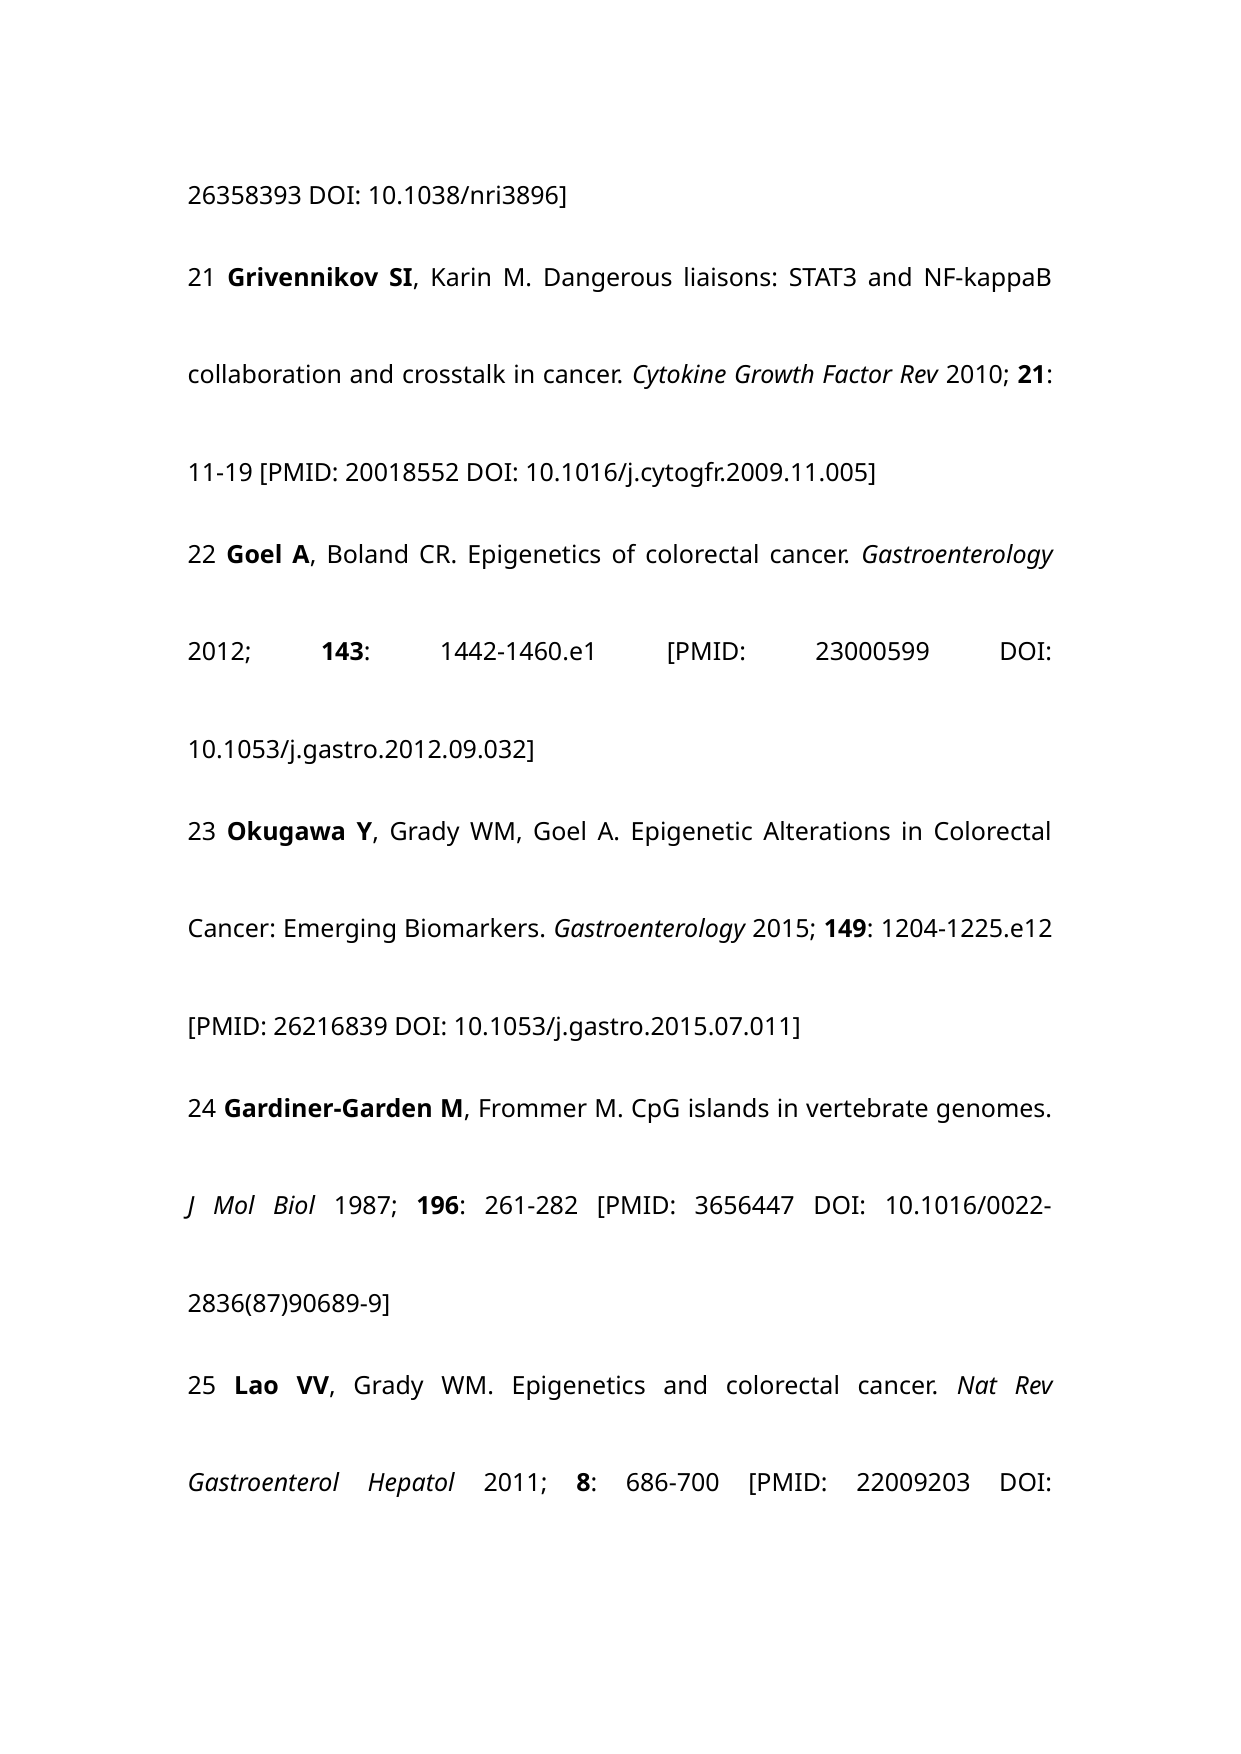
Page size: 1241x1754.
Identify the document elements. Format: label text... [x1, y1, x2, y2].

text 24 Gardiner-Garden M, Frommer M. CpG islands in vertebrate genomes. J Mol Biol 1987; 196: 261-282 [PMID: 3656447 DOI: 10.1016/0022-2836(87)90689-9] [187, 1075, 1053, 1335]
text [187, 162, 1053, 227]
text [187, 1352, 1053, 1514]
text 21 Grivennikov SI, Karin M. Dangerous liaisons: STAT3 and NF-kappaB collaboration and crosstalk in cancer. Cytokine Growth Factor Rev 2010; 21: 11-19 [PMID: 20018552 DOI: 10.1016/j.cytogfr.2009.11.005] [187, 244, 1053, 504]
text 22 Goel A, Boland CR. Epigenetics of colorectal cancer. Gastroenterology 2012; 143: 1442-1460.e1 [PMID: 23000599 DOI: 10.1053/j.gastro.2012.09.032] [187, 521, 1053, 781]
text 23 Okugawa Y, Grady WM, Goel A. Epigenetic Alterations in Colorectal Cancer: Emerging Biomarkers. Gastroenterology 2015; 149: 1204-1225.e12 [PMID: 26216839 DOI: 10.1053/j.gastro.2015.07.011] [187, 798, 1053, 1058]
